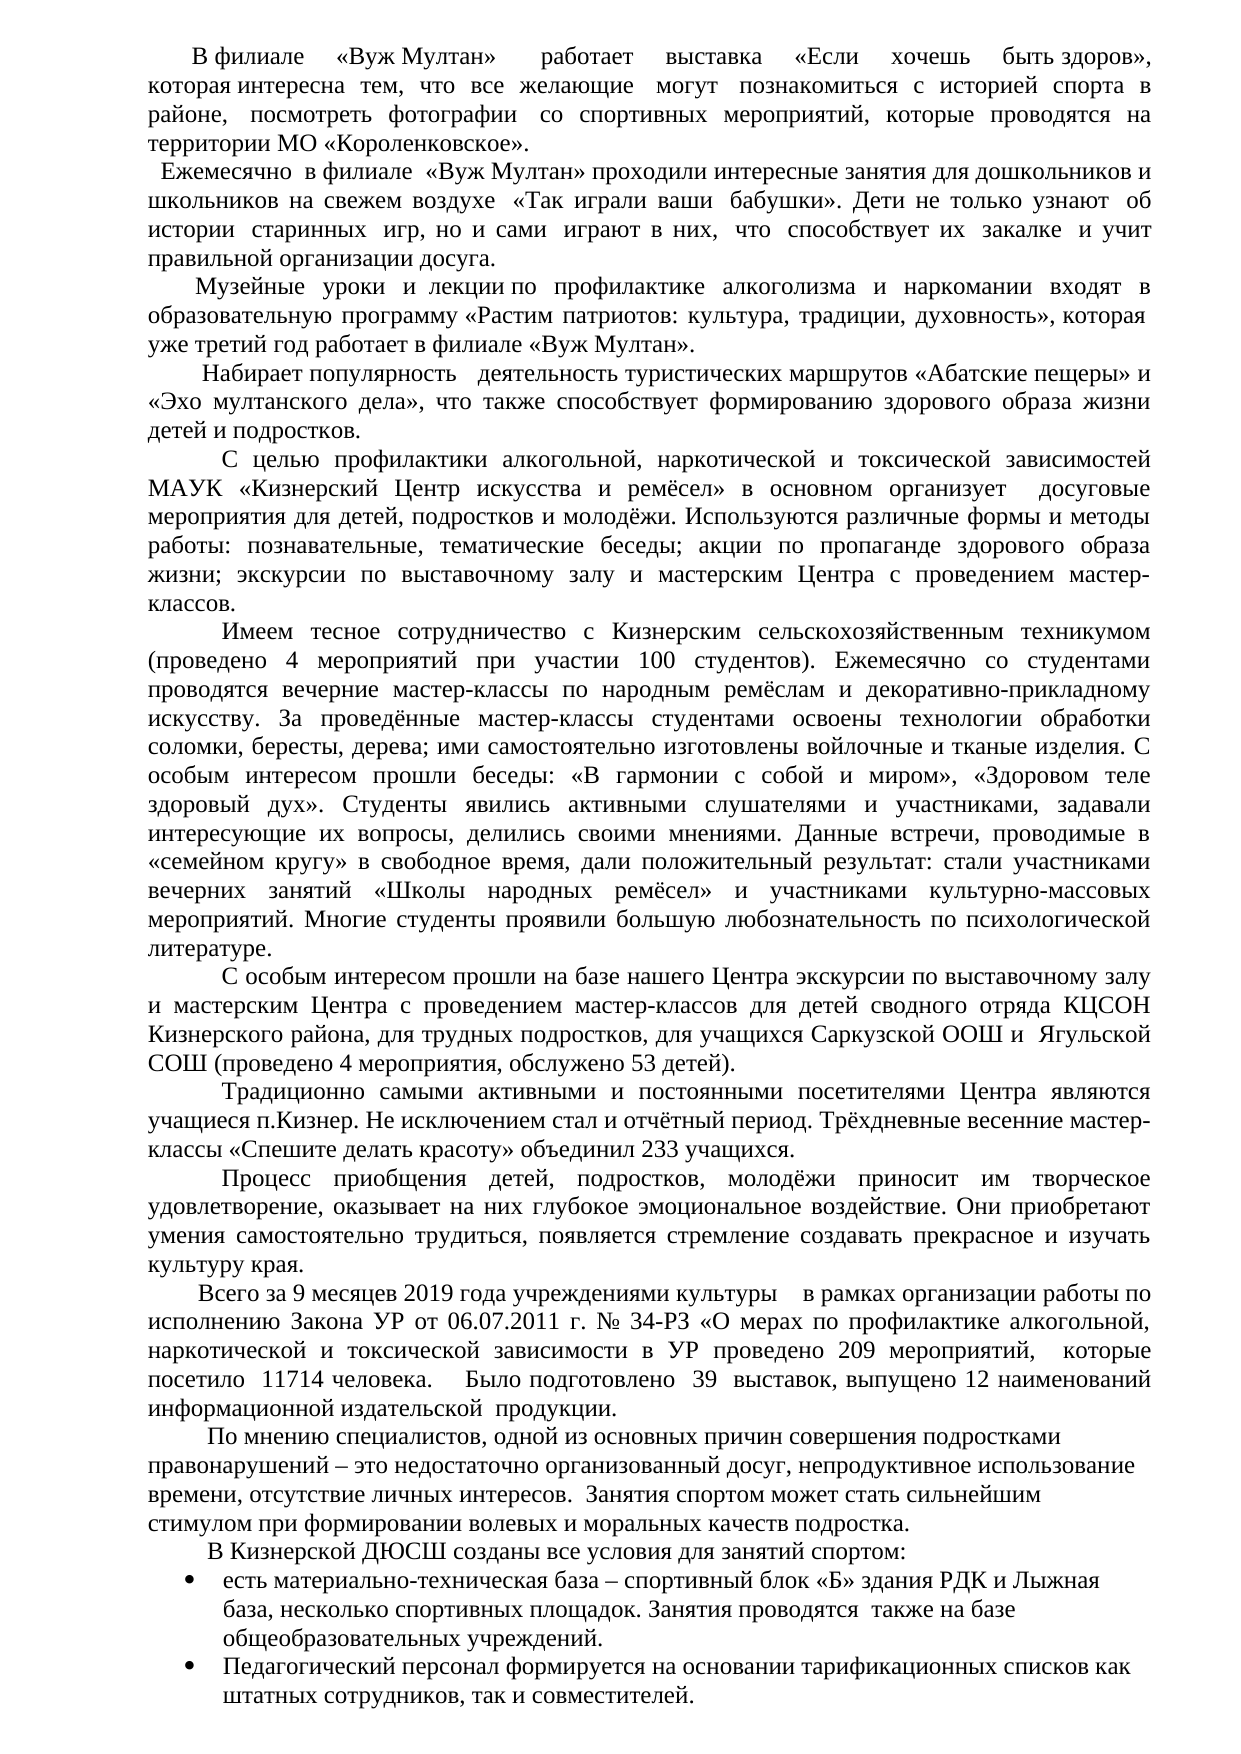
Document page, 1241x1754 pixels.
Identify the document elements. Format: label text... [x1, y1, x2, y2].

text Традиционно самыми активными и постоянными посетителями Центра являются учащиеся п.Кизнер. Не исключением стал и отчётный период. Трёхдневные весенние мастер-классы «Спешите делать красоту» объединил 233 учащихся. [148, 1076, 1152, 1163]
text Всего за 9 месяцев 2019 года учреждениями культуры в рамках организации работы по исполнению Закона УР от 06.07.2011 г. № 34-РЗ «О мерах по профилактике алкогольной, наркотической и токсической зависимости в УР проведено 209 мероприятий, которые посетило 11714 человека. Было подготовлено 39 выставок, выпущено 12 наименований информационной издательской продукции. [148, 1278, 1152, 1421]
text Набирает популярность деятельность туристических маршрутов «Абатские пещеры» и «Эхо мултанского дела», что также способствует формированию здорового образа жизни детей и подростков. [148, 358, 1152, 444]
text Процесс приобщения детей, подростков, молодёжи приносит им творческое удовлетворение, оказывает на них глубокое эмоциональное воздействие. Они приобретают умения самостоятельно трудиться, появляется стремление создавать прекрасное и изучать культуру края. [148, 1163, 1152, 1278]
text По мнению специалистов, одной из основных причин совершения подростками правонарушений – это недостаточно организованный досуг, непродуктивное использование времени, отсутствие личных интересов. Занятия спортом может стать сильнейшим стимулом при формировании волевых и моральных качеств подростка. [148, 1421, 1152, 1536]
text Ежемесячно в филиале «Вуж Мултан» проходили интересные занятия для дошкольников и школьников на свежем воздухе «Так играли ваши бабушки». Дети не только узнают об истории старинных игр, но и сами играют в них, что способствует их закалке и учит правильной организации досуга. [148, 156, 1152, 271]
list есть материально-техническая база – спортивный блок «Б» здания РДК и Лыжная база, несколько спортивных площадок. Занятия проводятся также на базе общеобразовательных учреждений. [185, 1565, 1152, 1651]
text В филиале «Вуж Мултан» работает выставка «Если хочешь быть здоров», которая интересна тем, что все желающие могут познакомиться с историей спорта в районе, посмотреть фотографии со спортивных мероприятий, которые проводятся на территории МО «Короленковское». [148, 41, 1152, 156]
list Педагогический персонал формируется на основании тарификационных списков как штатных сотрудников, так и совместителей. [185, 1651, 1152, 1709]
text С особым интересом прошли на базе нашего Центра экскурсии по выставочному залу и мастерским Центра с проведением мастер-классов для детей сводного отряда КЦСОН Кизнерского района, для трудных подростков, для учащихся Саркузской ООШ и Ягульской СОШ (проведено 4 мероприятия, обслужено 53 детей). [148, 961, 1152, 1076]
text С целью профилактики алкогольной, наркотической и токсической зависимостей МАУК «Кизнерский Центр искусства и ремёсел» в основном организует досуговые мероприятия для детей, подростков и молодёжи. Используются различные формы и методы работы: познавательные, тематические беседы; акции по пропаганде здорового образа жизни; экскурсии по выставочному залу и мастерским Центра с проведением мастер-классов. [148, 444, 1152, 616]
text В Кизнерской ДЮСШ созданы все условия для занятий спортом: [148, 1536, 1152, 1565]
text Музейные уроки и лекции по профилактике алкоголизма и наркомании входят в образовательную программу «Растим патриотов: культура, традиции, духовность», которая уже третий год работает в филиале «Вуж Мултан». [148, 271, 1152, 358]
text Имеем тесное сотрудничество с Кизнерским сельскохозяйственным техникумом (проведено 4 мероприятий при участии 100 студентов). Ежемесячно со студентами проводятся вечерние мастер-классы по народным ремёслам и декоративно-прикладному искусству. За проведённые мастер-классы студентами освоены технологии обработки соломки, бересты, дерева; ими самостоятельно изготовлены войлочные и тканые изделия. С особым интересом прошли беседы: «В гармонии с собой и миром», «Здоровом теле здоровый дух». Студенты явились активными слушателями и участниками, задавали интересующие их вопросы, делились своими мнениями. Данные встречи, проводимые в «семейном кругу» в свободное время, дали положительный результат: стали участниками вечерних занятий «Школы народных ремёсел» и участниками культурно-массовых мероприятий. Многие студенты проявили большую любознательность по психологической литературе. [148, 616, 1152, 961]
